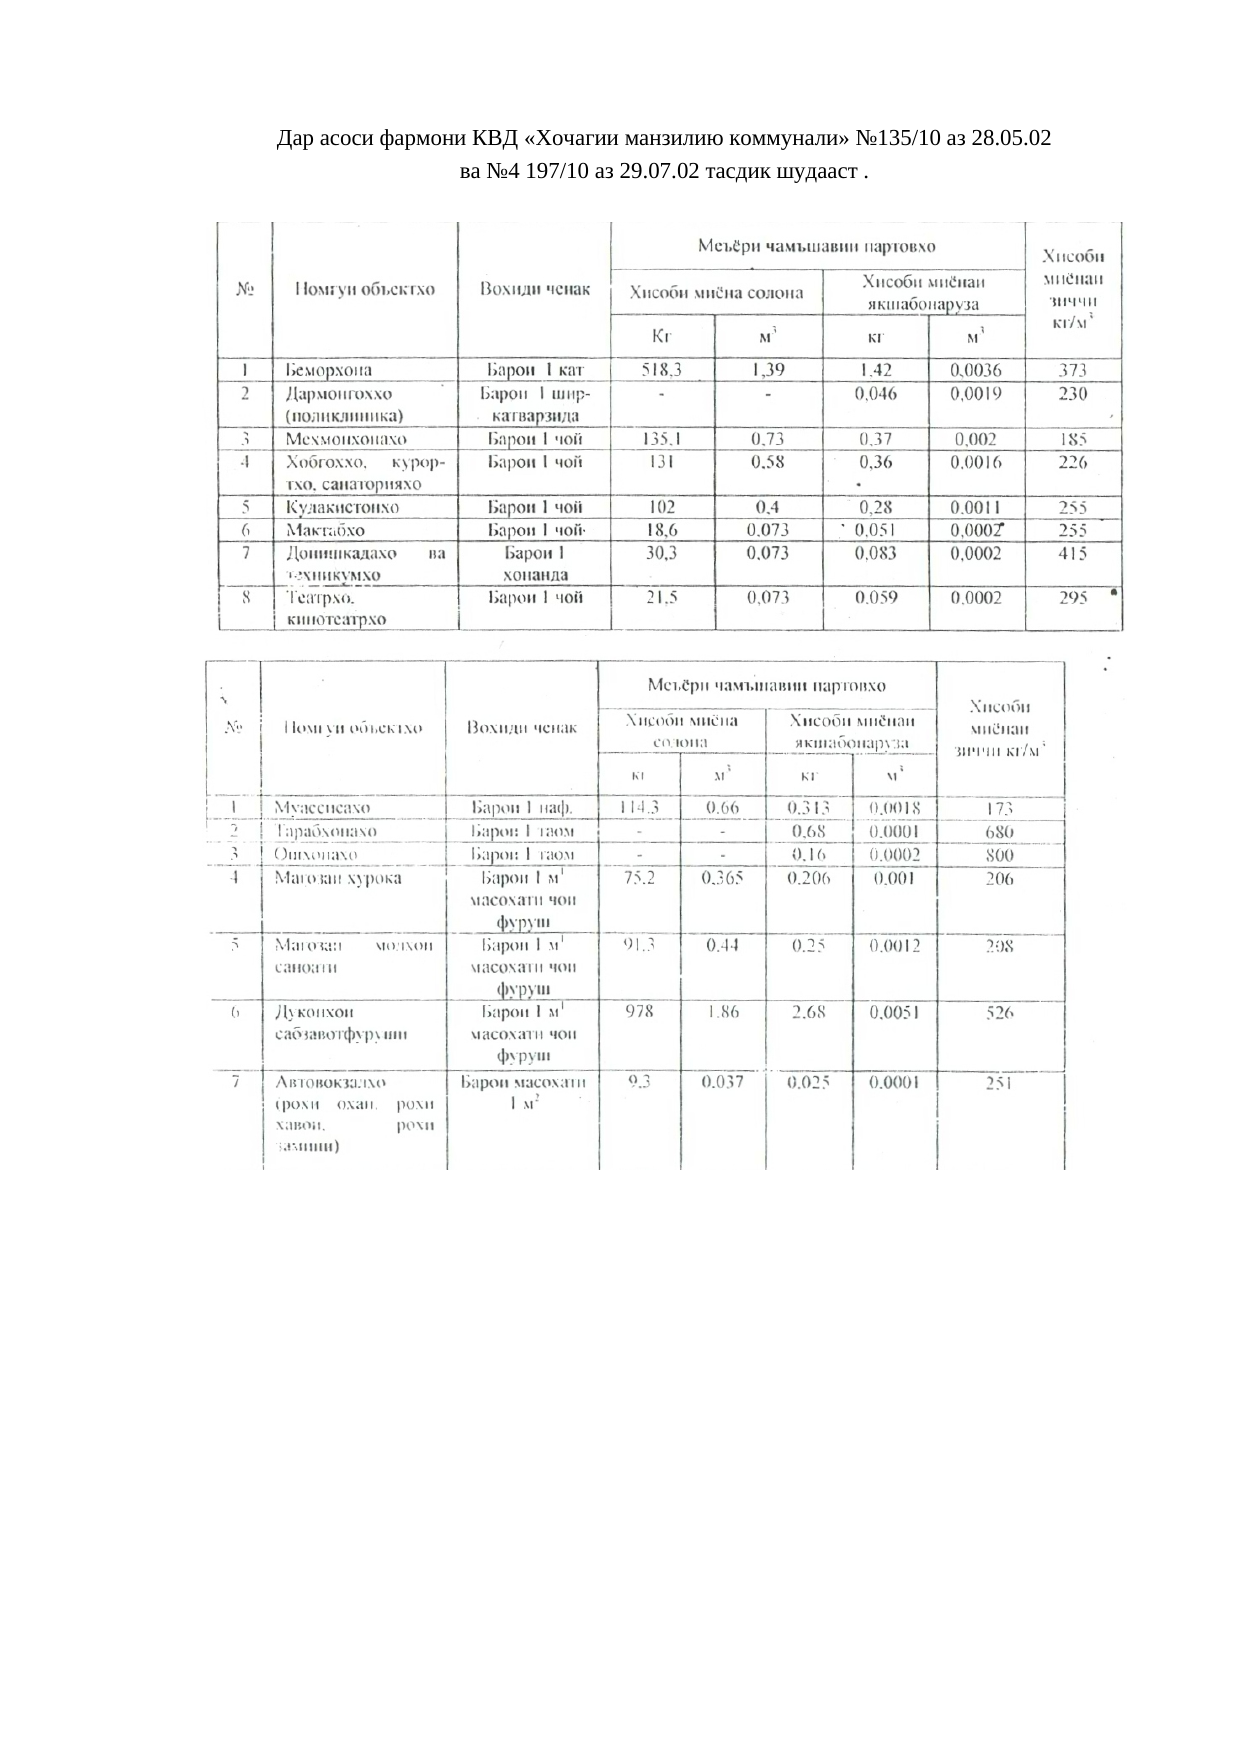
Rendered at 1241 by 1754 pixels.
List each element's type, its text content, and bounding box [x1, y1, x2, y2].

text Дар асоси фармони КВД «Хочагии манзилию коммунали» №135/10 аз 28.05.02 [177, 124, 1152, 151]
picture [202, 222, 1127, 1170]
text ва №4 197/10 аз 29.07.02 тасдик шудааст . [177, 157, 1152, 183]
